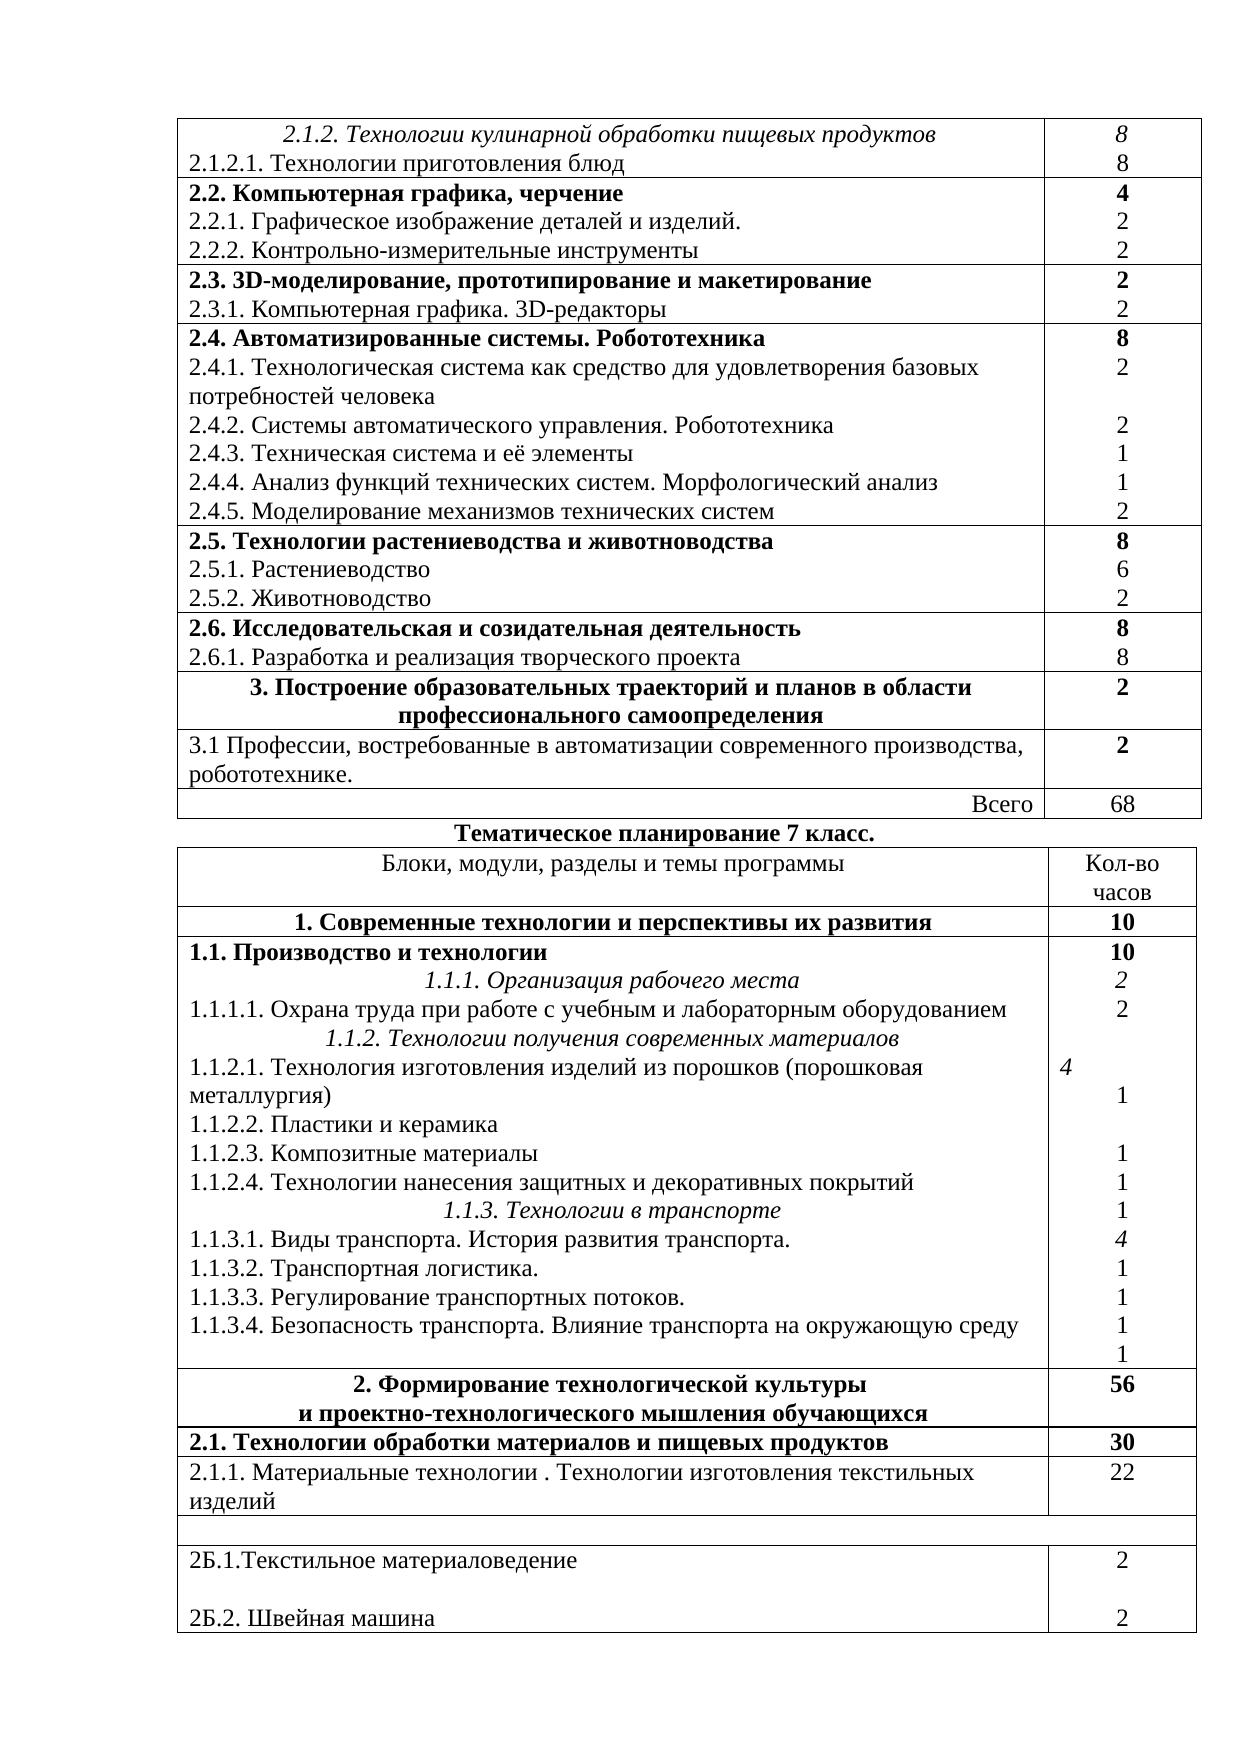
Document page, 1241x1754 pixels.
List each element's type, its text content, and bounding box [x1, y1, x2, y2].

table_header Кол-во часов [1049, 848, 1196, 906]
table_cell 3.1 Профессии, востребованные в автоматизации современного производства, робототехнике. [178, 730, 1044, 788]
table_cell 8 6 2 [1045, 526, 1201, 612]
table_cell 8 8 [1045, 119, 1201, 177]
table_cell 2 [1045, 730, 1201, 788]
table_cell 1.1. Производство и технологии 1.1.1. Организация рабочего места 1.1.1.1. Охрана труда при работе с учебным и лабораторным оборудованием 1.1.2. Технологии получения современных материалов 1.1.2.1. Технология изготовления изделий из порошков (порошковая металлургия) 1.1.2.2. Пластики и керамика 1.1.2.3. Композитные материалы 1.1.2.4. Технологии нанесения защитных и декоративных покрытий 1.1.3. Технологии в транспорте 1.1.3.1. Виды транспорта. История развития транспорта. 1.1.3.2. Транспортная логистика. 1.1.3.3. Регулирование транспортных потоков. 1.1.3.4. Безопасность транспорта. Влияние транспорта на окружающую среду [178, 937, 1048, 1368]
table_cell 30 [1049, 1428, 1196, 1456]
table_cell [178, 1546, 1048, 1632]
table_cell 2 2 [1045, 265, 1201, 322]
table_cell 3. Построение образовательных траекторий и планов в области профессионального самоопределения [178, 672, 1044, 729]
table_cell 1. Современные технологии и перспективы их развития [178, 907, 1048, 936]
table_cell 4 2 2 [1045, 178, 1201, 264]
table_cell 2.4. Автоматизированные системы. Робототехника 2.4.1. Технологическая система как средство для удовлетворения базовых потребностей человека 2.4.2. Системы автоматического управления. Робототехника 2.4.3. Техническая система и её элементы 2.4.4. Анализ функций технических систем. Морфологический анализ 2.4.5. Моделирование механизмов технических систем [178, 324, 1044, 525]
table_cell 8 8 [1045, 613, 1201, 671]
table_cell 2.5. Технологии растениеводства и животноводства 2.5.1. Растениеводство 2.5.2. Животноводство [178, 526, 1044, 612]
text Тематическое планирование 7 класс. [177, 819, 1152, 847]
table_cell 2.3. 3D-моделирование, прототипирование и макетирование 2.3.1. Компьютерная графика. 3D-редакторы [178, 265, 1044, 322]
table_cell 2.1.2. Технологии кулинарной обработки пищевых продуктов 2.1.2.1. Технологии приготовления блюд [178, 119, 1044, 177]
table_header Блоки, модули, разделы и темы программы [178, 848, 1048, 906]
table_cell 2.1. Технологии обработки материалов и пищевых продуктов [178, 1428, 1048, 1456]
table_cell 8 2 2 1 1 2 [1045, 324, 1201, 525]
table_cell 2.2. Компьютерная графика, черчение 2.2.1. Графическое изображение деталей и изделий. 2.2.2. Контрольно-измерительные инструменты [178, 178, 1044, 264]
table_cell 2.1.1. Материальные технологии . Технологии изготовления текстильных изделий [178, 1457, 1048, 1515]
table_cell 2.6. Исследовательская и созидательная деятельность 2.6.1. Разработка и реализация творческого проекта [178, 613, 1044, 671]
table_cell 56 [1049, 1369, 1196, 1426]
table_cell 68 [1045, 789, 1201, 817]
table_cell 2 2 6 4 2 6 [1049, 1546, 1196, 1632]
table_cell 2. Формирование технологической культуры и проектно-технологического мышления обучающихся [178, 1369, 1048, 1426]
table_cell 10 [1049, 907, 1196, 936]
table_cell Всего [178, 789, 1044, 817]
table_cell 2 [1045, 672, 1201, 729]
table_cell [178, 1516, 1196, 1544]
table_cell 22 [1049, 1457, 1196, 1515]
table_cell 10 2 2 4 1 1 1 1 4 1 1 1 1 [1049, 937, 1196, 1368]
